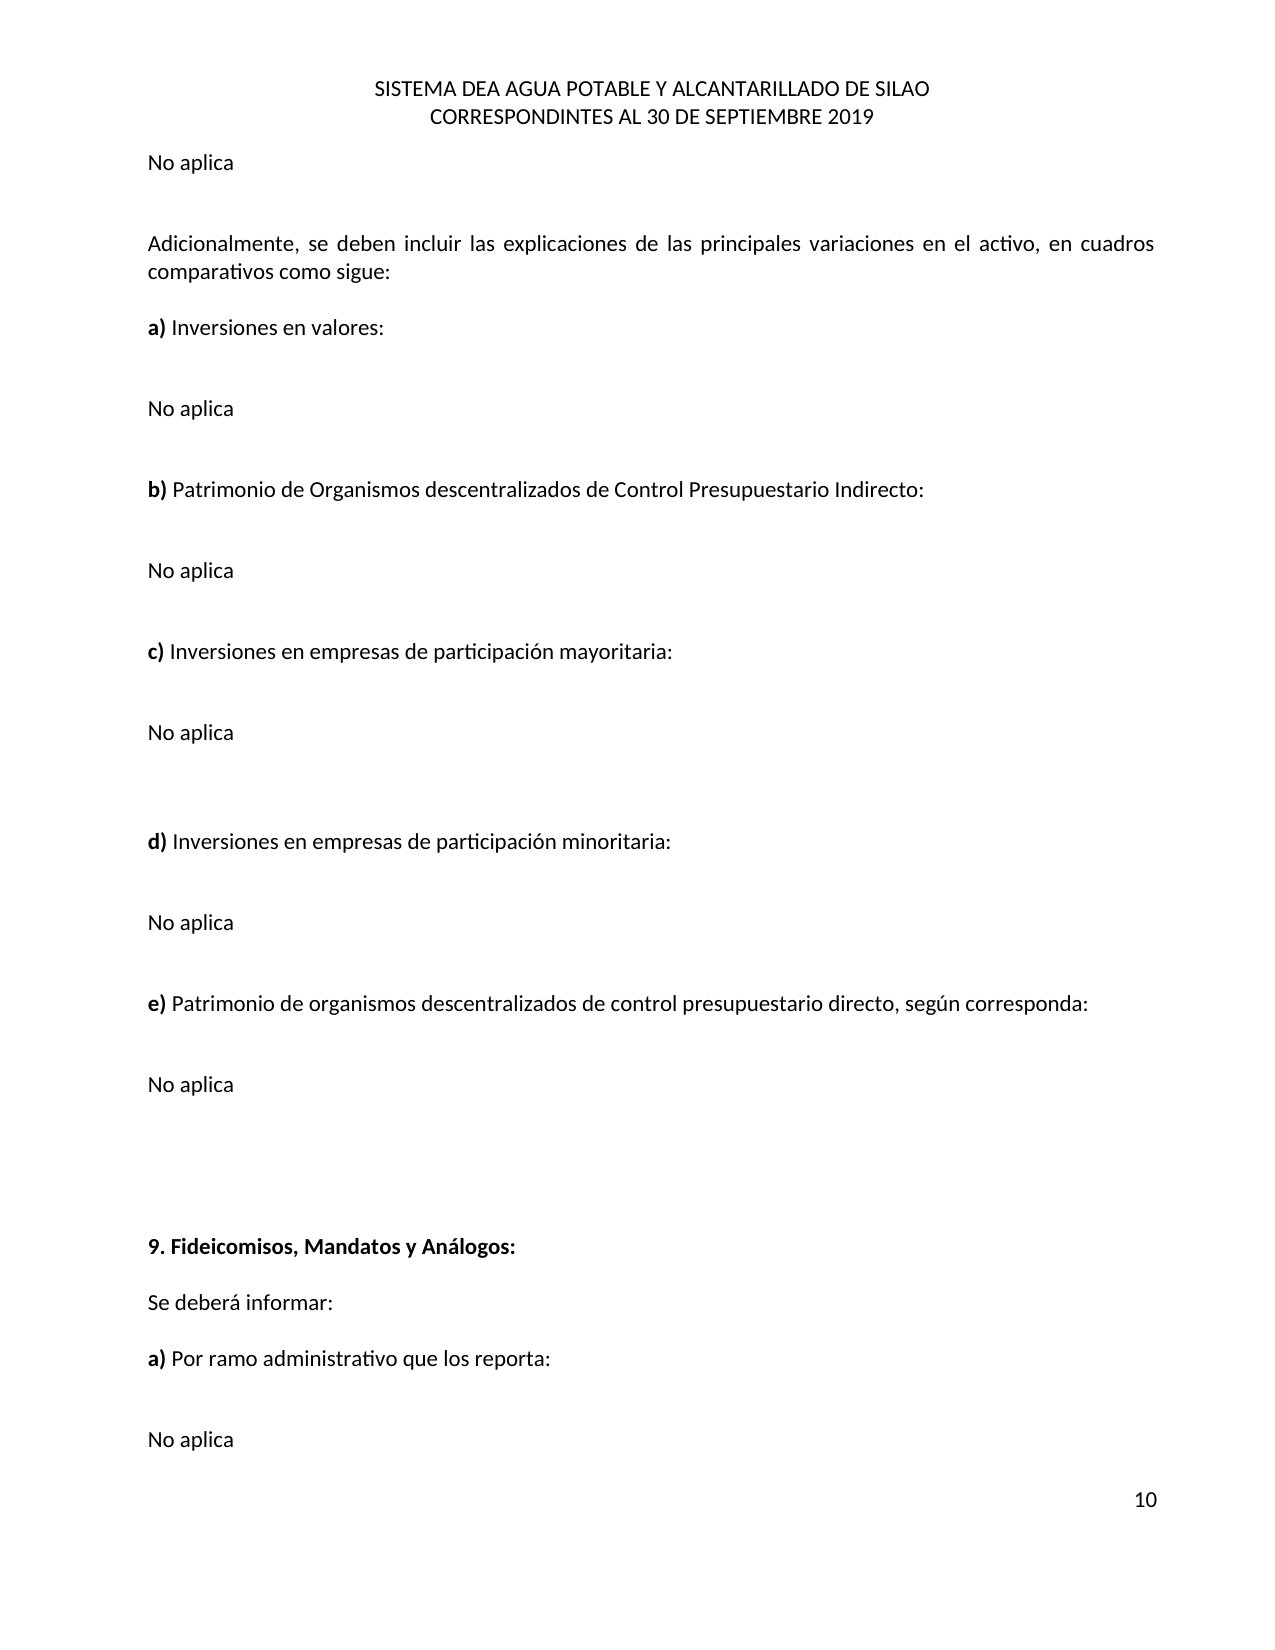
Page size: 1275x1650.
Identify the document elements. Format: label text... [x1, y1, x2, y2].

text No aplica [148, 908, 1157, 936]
text No aplica [148, 556, 1157, 584]
text Adicionalmente, se deben incluir las explicaciones de las principales variaciones en el activo, en cuadros comparativos como sigue: [148, 229, 1157, 285]
text No aplica [148, 148, 1157, 176]
text No aplica [148, 394, 1157, 422]
text e) Patrimonio de organismos descentralizados de control presupuestario directo, según corresponda: [148, 989, 1157, 1017]
text 9. Fideicomisos, Mandatos y Análogos: [148, 1232, 1157, 1260]
text a) Por ramo administrativo que los reporta: [148, 1344, 1157, 1372]
text No aplica [148, 1425, 1157, 1453]
text Se deberá informar: [148, 1288, 1157, 1316]
text d) Inversiones en empresas de participación minoritaria: [148, 827, 1157, 855]
text b) Patrimonio de Organismos descentralizados de Control Presupuestario Indirecto: [148, 475, 1157, 503]
text No aplica [148, 1070, 1157, 1098]
text c) Inversiones en empresas de participación mayoritaria: [148, 637, 1157, 665]
text No aplica [148, 718, 1157, 746]
text a) Inversiones en valores: [148, 313, 1157, 341]
